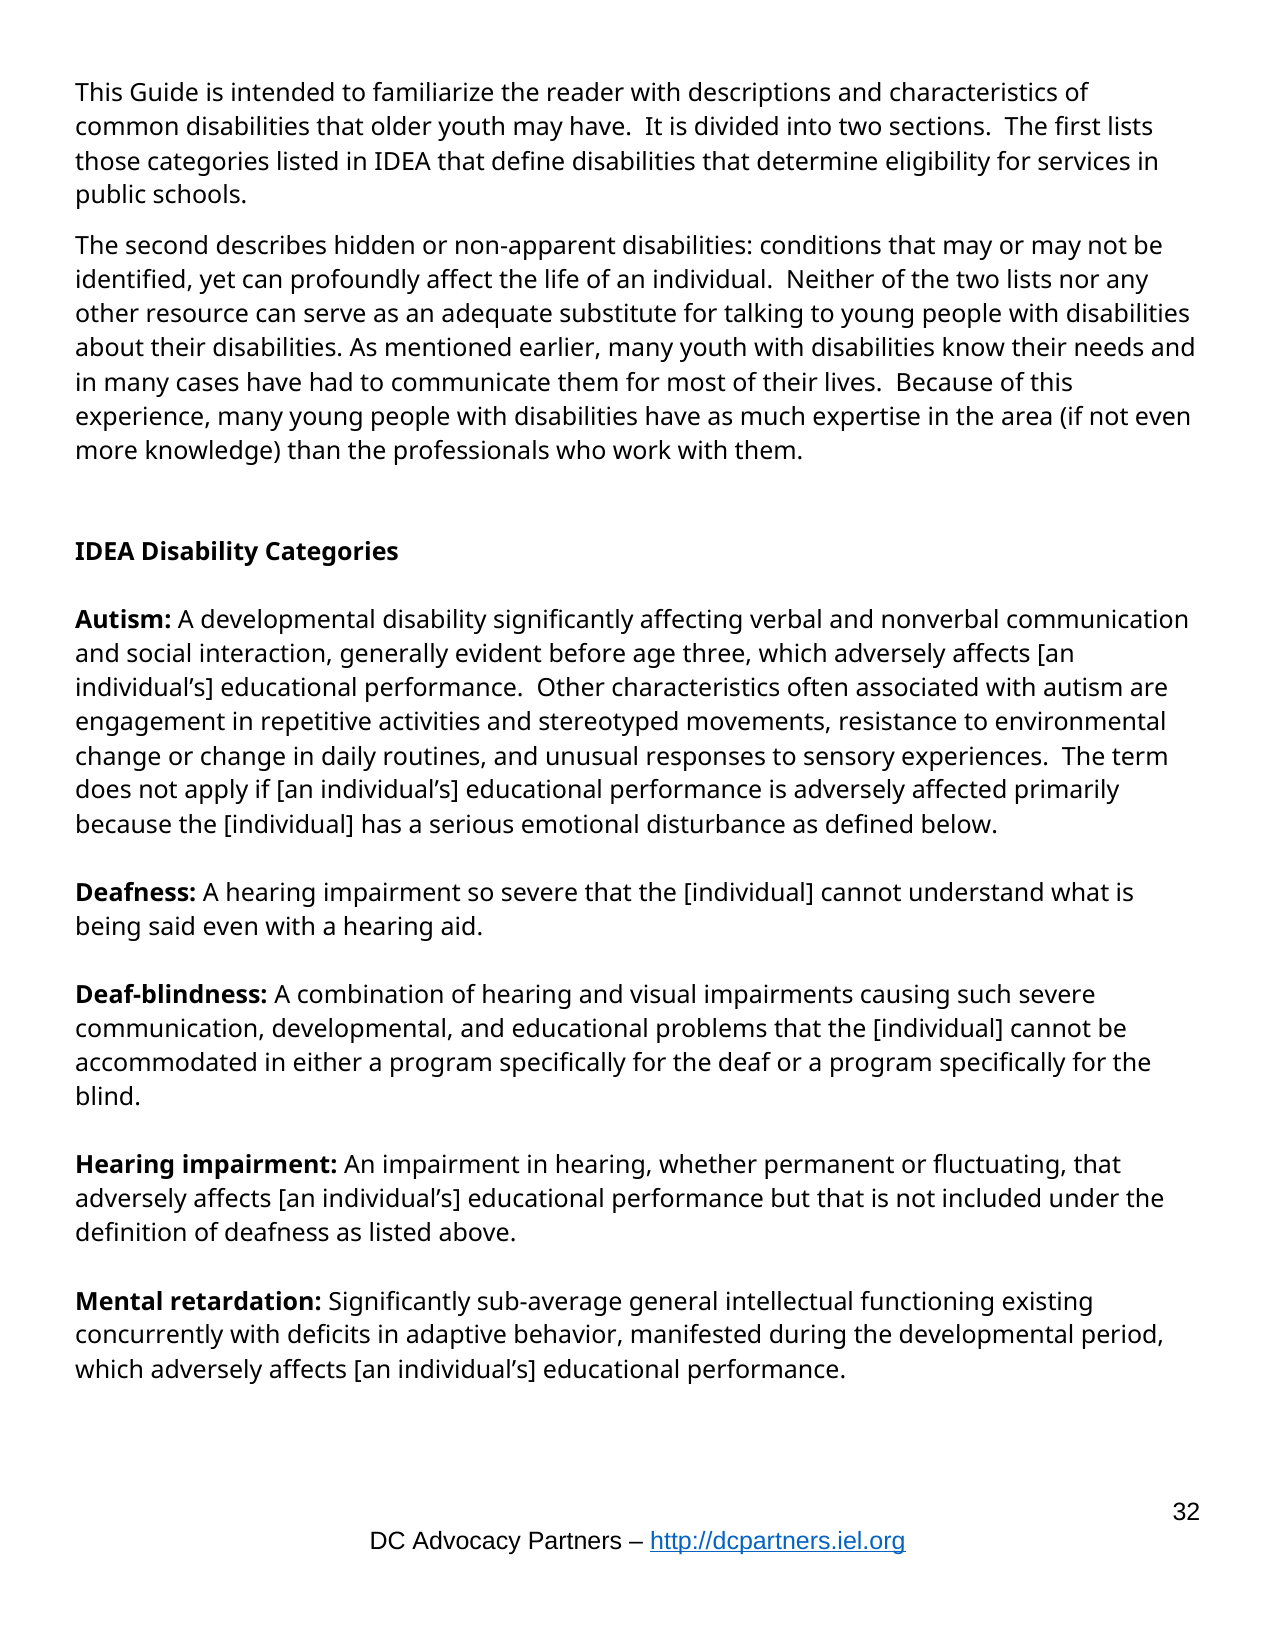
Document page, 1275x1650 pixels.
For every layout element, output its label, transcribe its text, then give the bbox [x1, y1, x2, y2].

text Autism: A developmental disability significantly affecting verbal and nonverbal communication and social interaction, generally evident before age three, which adversely affects [an individual’s] educational performance. Other characteristics often associated with autism are engagement in repetitive activities and stereotyped movements, resistance to environmental change or change in daily routines, and unusual responses to sensory experiences. The term does not apply if [an individual’s] educational performance is adversely affected primarily because the [individual] has a serious emotional disturbance as defined below. [75, 602, 1200, 840]
text The second describes hidden or non-apparent disabilities: conditions that may or may not be identified, yet can profoundly affect the life of an individual. Neither of the two lists nor any other resource can serve as an adequate substitute for talking to young people with disabilities about their disabilities. As mentioned earlier, many youth with disabilities know their needs and in many cases have had to communicate them for most of their lives. Because of this experience, many young people with disabilities have as much expertise in the area (if not even more knowledge) than the professionals who work with them. [75, 228, 1200, 466]
text Mental retardation: Significantly sub-average general intellectual functioning existing concurrently with deficits in adaptive behavior, manifested during the developmental period, which adversely affects [an individual’s] educational performance. [75, 1283, 1200, 1385]
text IDEA Disability Categories [75, 534, 1200, 568]
text Deaf-blindness: A combination of hearing and visual impairments causing such severe communication, developmental, and educational problems that the [individual] cannot be accommodated in either a program specifically for the deaf or a program specifically for the blind. [75, 977, 1200, 1113]
text Hearing impairment: An impairment in hearing, whether permanent or fluctuating, that adversely affects [an individual’s] educational performance but that is not included under the definition of deafness as listed above. [75, 1147, 1200, 1249]
text Deafness: A hearing impairment so severe that the [individual] cannot understand what is being said even with a hearing aid. [75, 874, 1200, 942]
text This Guide is intended to familiarize the reader with descriptions and characteristics of common disabilities that older youth may have. It is divided into two sections. The first lists those categories listed in IDEA that define disabilities that determine eligibility for services in public schools. [75, 75, 1200, 211]
